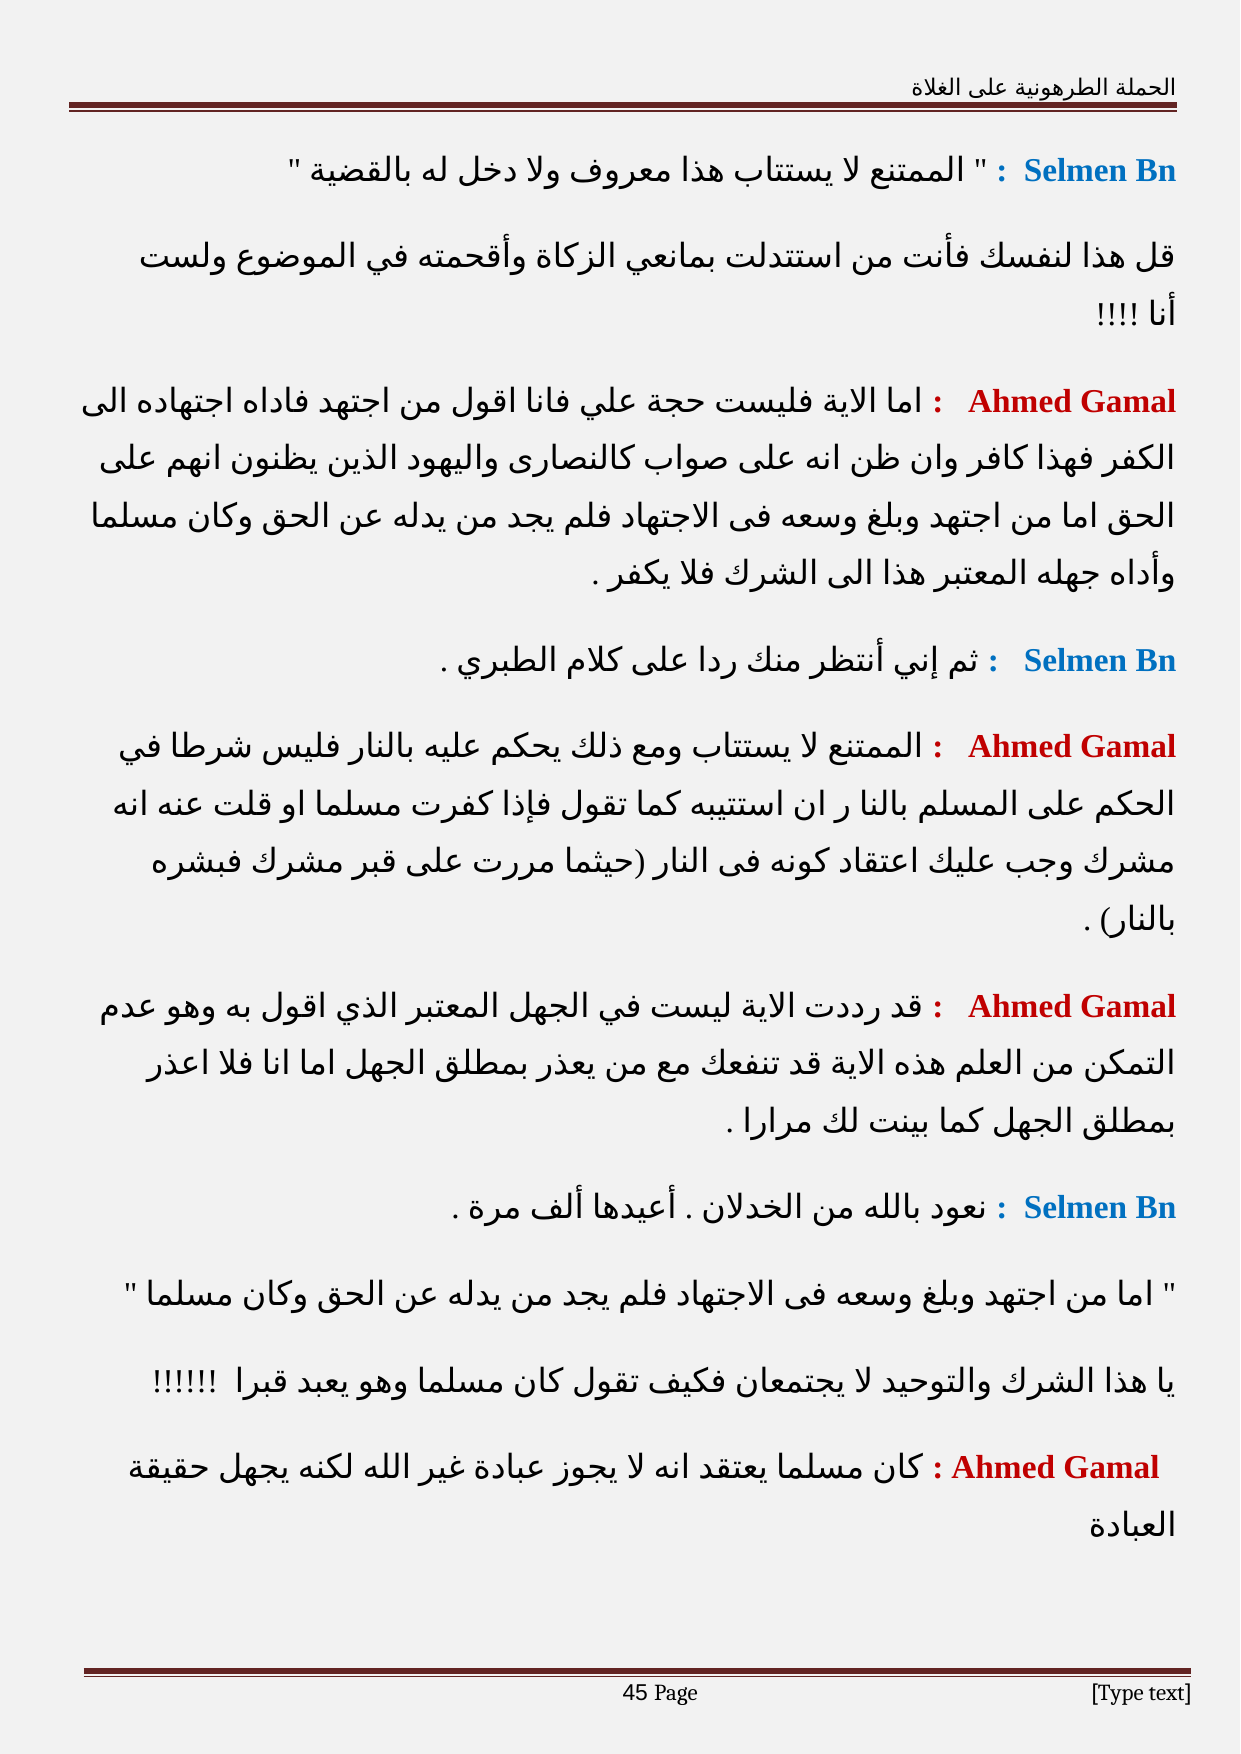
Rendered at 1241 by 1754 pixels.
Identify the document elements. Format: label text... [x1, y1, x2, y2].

text Ahmed Gamal : قد رددت الاية ليست في الجهل المعتبر الذي اقول به وهو عدم التمكن من العلم هذه الاية قد تنفعك مع من يعذر بمطلق الجهل اما انا فلا اعذر بمطلق الجهل كما بينت لك مرارا . [69, 986, 1177, 1139]
text " اما من اجتهد وبلغ وسعه فى الاجتهاد فلم يجد من يدله عن الحق وكان مسلما " [69, 1274, 1177, 1312]
text Selmen Bn : ثم إني أنتظر منك ردا على كلام الطبري . [69, 640, 1177, 678]
text Ahmed Gamal : كان مسلما يعتقد انه لا يجوز عبادة غير الله لكنه يجهل حقيقة العبادة [69, 1447, 1177, 1543]
text Selmen Bn : نعود بالله من الخدلان . أعيدها ألف مرة . [69, 1187, 1177, 1226]
text Ahmed Gamal : اما الاية فليست حجة علي فانا اقول من اجتهد فاداه اجتهاده الى الكفر فهذا كافر وان ظن انه على صواب كالنصارى واليهود الذين يظنون انهم على الحق اما من اجتهد وبلغ وسعه فى الاجتهاد فلم يجد من يدله عن الحق وكان مسلما وأداه جهله المعتبر هذا الى الشرك فلا يكفر . [69, 381, 1177, 592]
text Selmen Bn : " الممتنع لا يستتاب هذا معروف ولا دخل له بالقضية " [69, 150, 1177, 188]
text يا هذا الشرك والتوحيد لا يجتمعان فكيف تقول كان مسلما وهو يعبد قبرا !!!!!! [69, 1361, 1177, 1399]
text Ahmed Gamal : الممتنع لا يستتاب ومع ذلك يحكم عليه بالنار فليس شرطا في الحكم على المسلم بالنا ر ان استتيبه كما تقول فإذا كفرت مسلما او قلت عنه انه مشرك وجب عليك اعتقاد كونه فى النار (حيثما مررت على قبر مشرك فبشره بالنار) . [69, 727, 1177, 937]
text قل هذا لنفسك فأنت من استتدلت بمانعي الزكاة وأقحمته في الموضوع ولست أنا !!!! [69, 237, 1177, 332]
